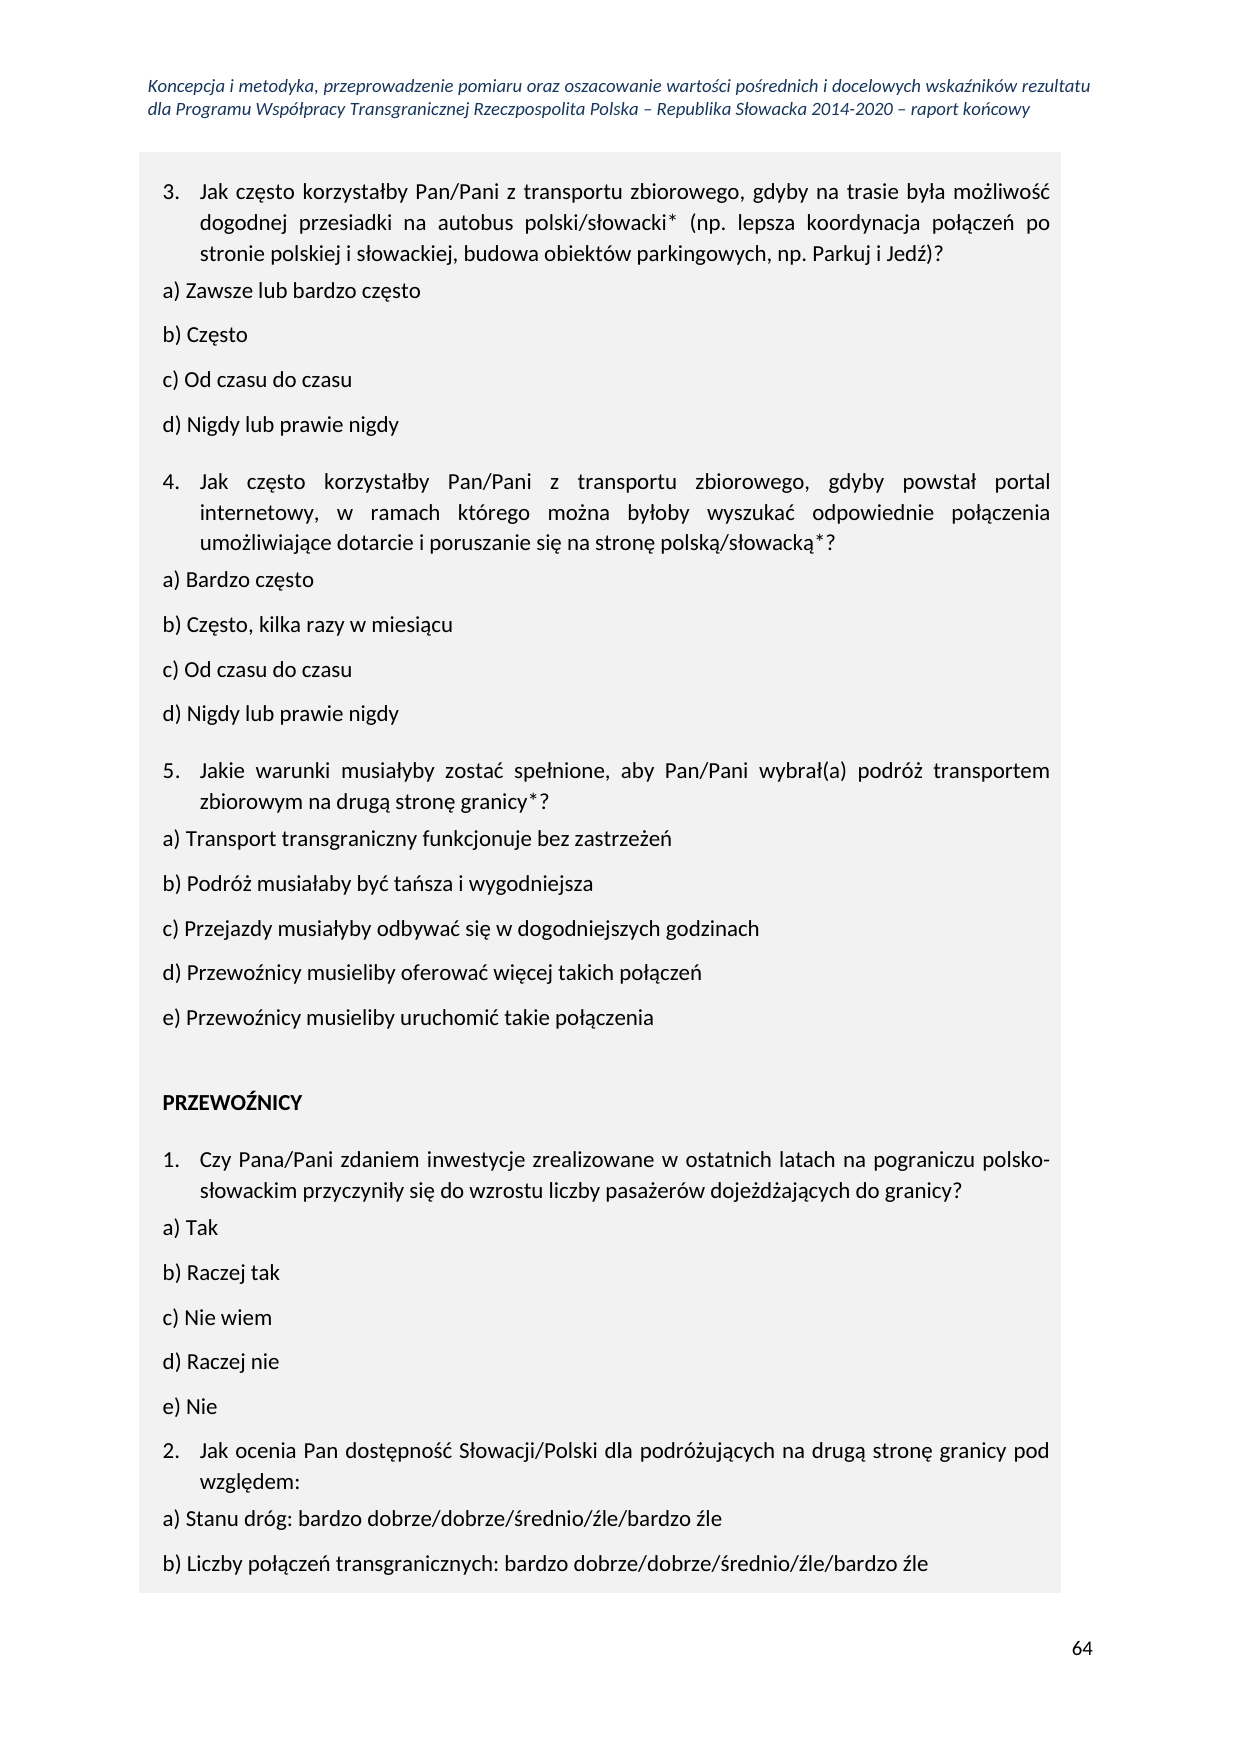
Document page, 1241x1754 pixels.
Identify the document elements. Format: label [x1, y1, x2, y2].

table_cell [139, 152, 1061, 1593]
